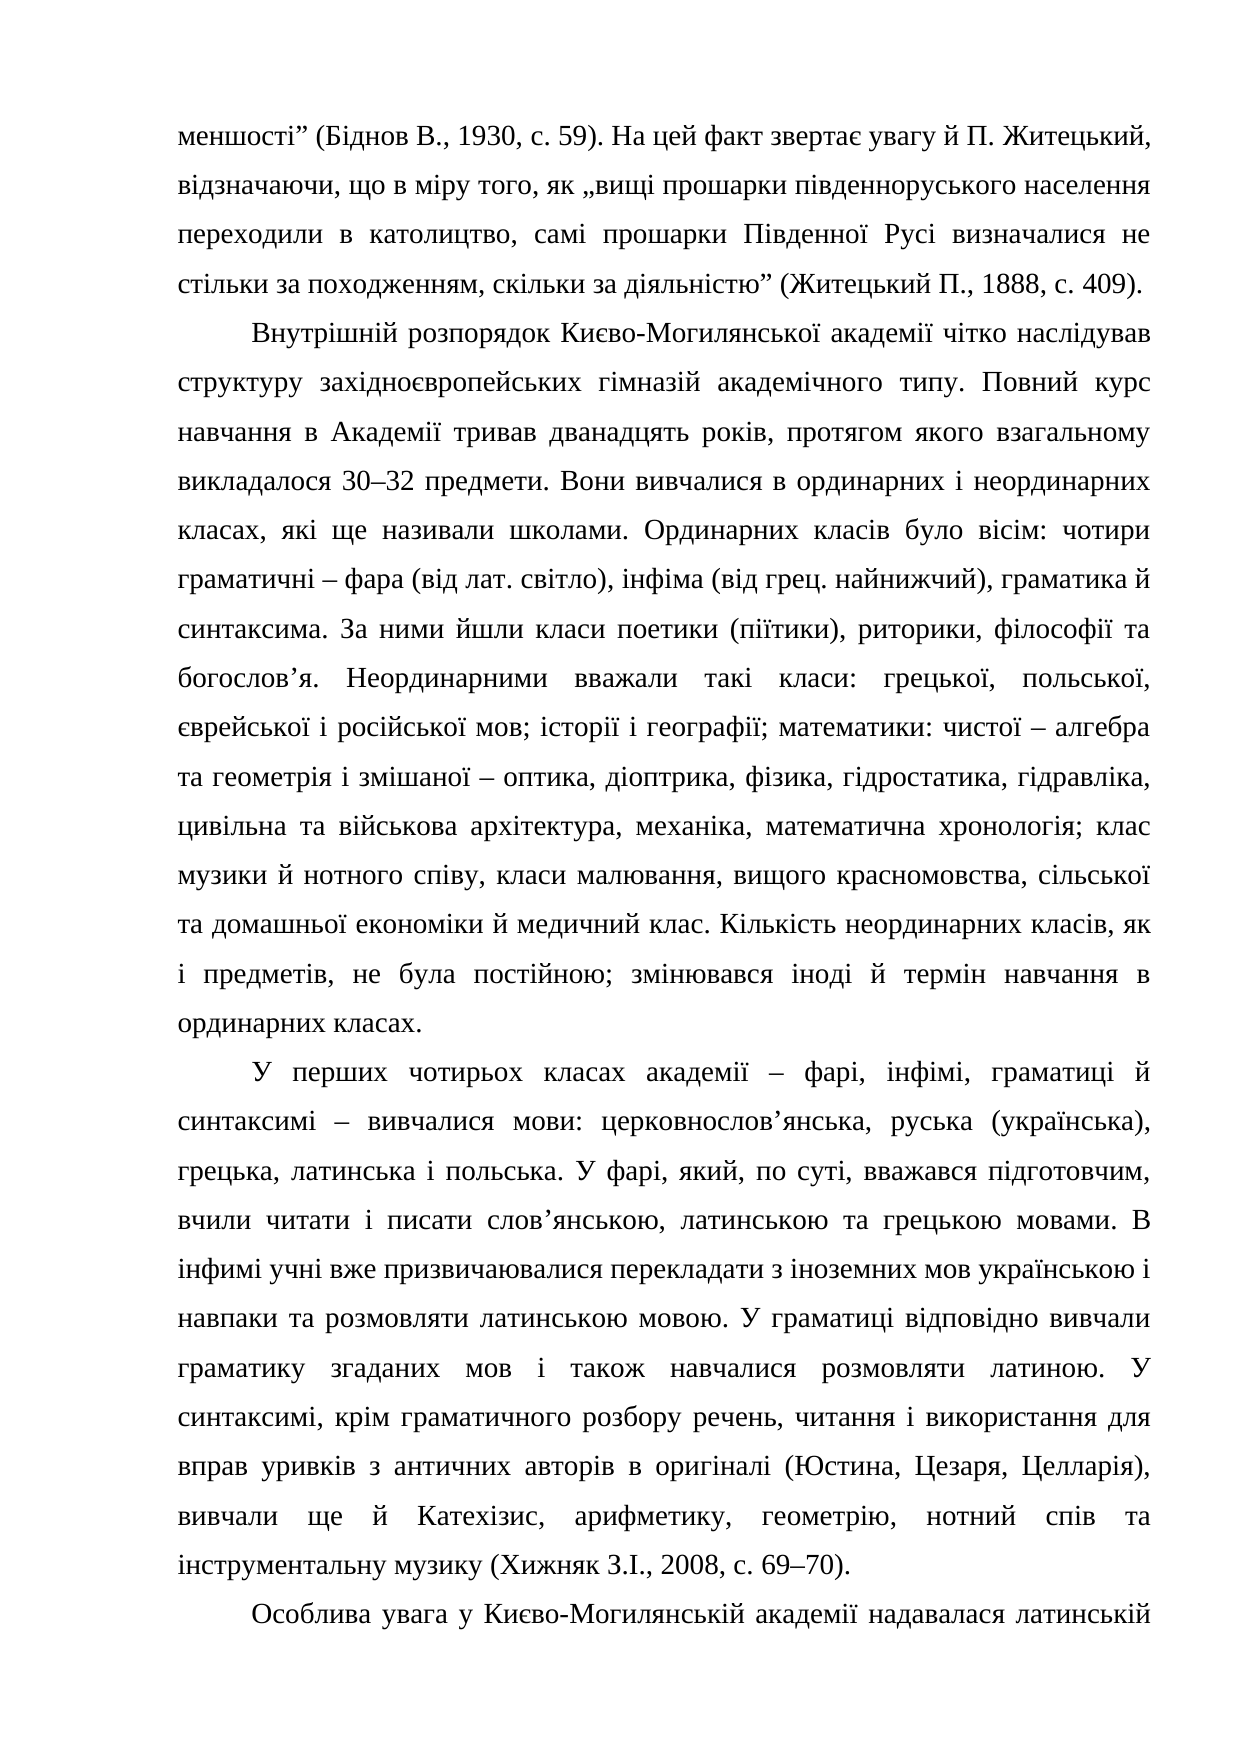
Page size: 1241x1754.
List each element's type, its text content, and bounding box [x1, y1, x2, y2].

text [177, 118, 1152, 299]
text Внутрішній розпорядок Києво-Могилянської академії чітко наслідував структуру західноєвропейських гімназій академічного типу. Повний курс навчання в Академії тривав дванадцять років, протягом якого взагальному викладалося 30–32 предмети. Вони вивчалися в ординарних і неординарних класах, які ще називали школами. Ординарних класів було вісім: чотири граматичні – фара (від лат. світло), інфіма (від грец. найнижчий), граматика й синтаксима. За ними йшли класи поетики (піїтики), риторики, філософії та богослов’я. Неординарними вважали такі класи: грецької, польської, єврейської і російської мов; історії і географії; математики: чистої – алгебра та геометрія і змішаної – оптика, діоптрика, фізика, гідростатика, гідравліка, цивільна та військова архітектура, механіка, математична хронологія; клас музики й нотного співу, класи малювання, вищого красномовства, сільської та домашньої економіки й медичний клас. Кількість неординарних класів, як і предметів, не була постійною; змінювався іноді й термін навчання в ординарних класах. [177, 315, 1152, 1038]
text У перших чотирьох класах академії – фарі, інфімі, граматиці й синтаксимі – вивчалися мови: церковнослов’янська, руська (українська), грецька, латинська і польська. У фарі, який, по суті, вважався підготовчим, вчили читати і писати слов’янською, латинською та грецькою мовами. В інфимі учні вже призвичаювалися перекладати з іноземних мов українською і навпаки та розмовляти латинською мовою. У граматиці відповідно вивчали граматику згаданих мов і також навчалися розмовляти латиною. У синтаксимі, крім граматичного розбору речень, читання і використання для вправ уривків з античних авторів в оригіналі (Юстина, Цезаря, Целларія), вивчали ще й Катехізис, арифметику, геометрію, нотний спів та інструментальну музику (Хижняк З.І., 2008, с. 69–70). [177, 1054, 1152, 1581]
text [177, 1596, 1152, 1630]
